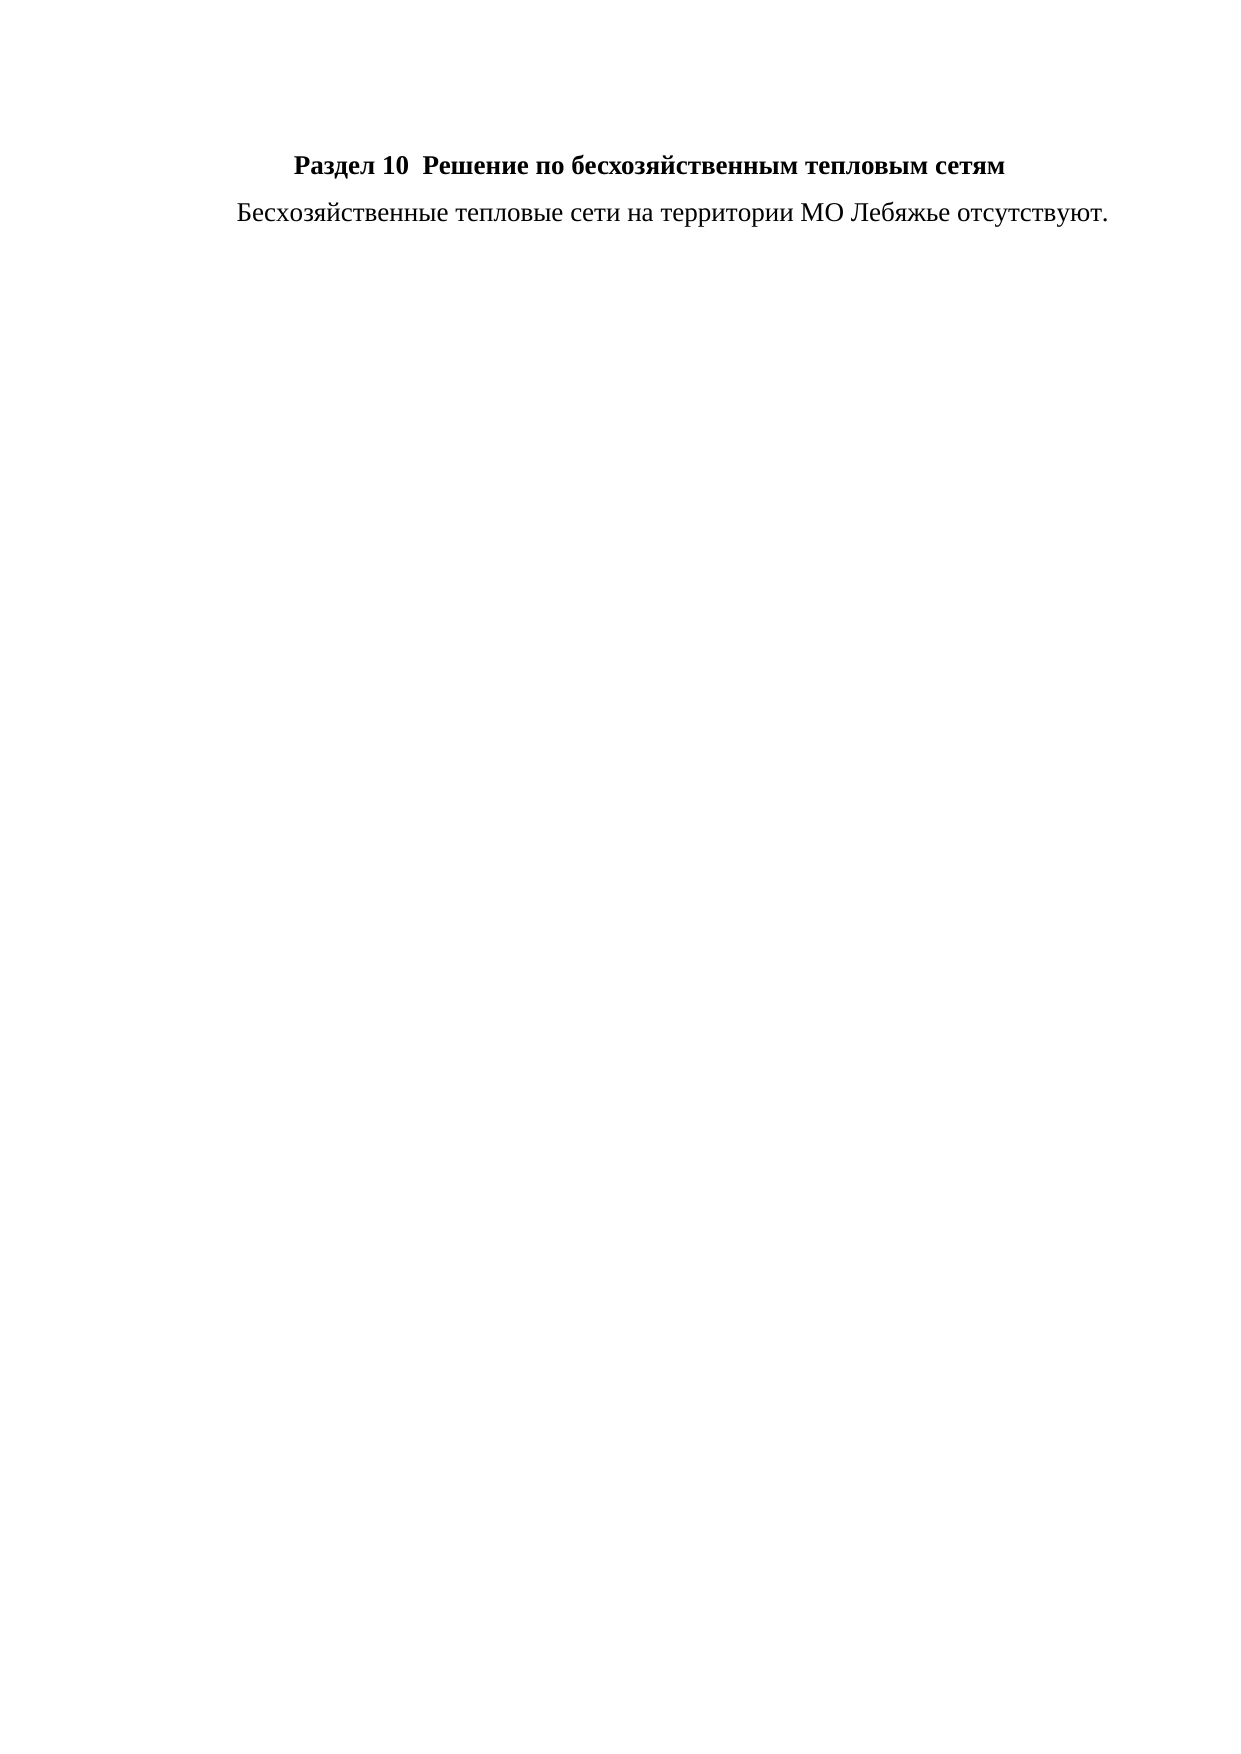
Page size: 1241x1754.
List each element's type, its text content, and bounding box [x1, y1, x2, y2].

text Раздел 10 Решение по бесхозяйственным тепловым сетям [148, 149, 1152, 180]
text Бесхозяйственные тепловые сети на территории МО Лебяжье отсутствуют. [148, 196, 1152, 227]
